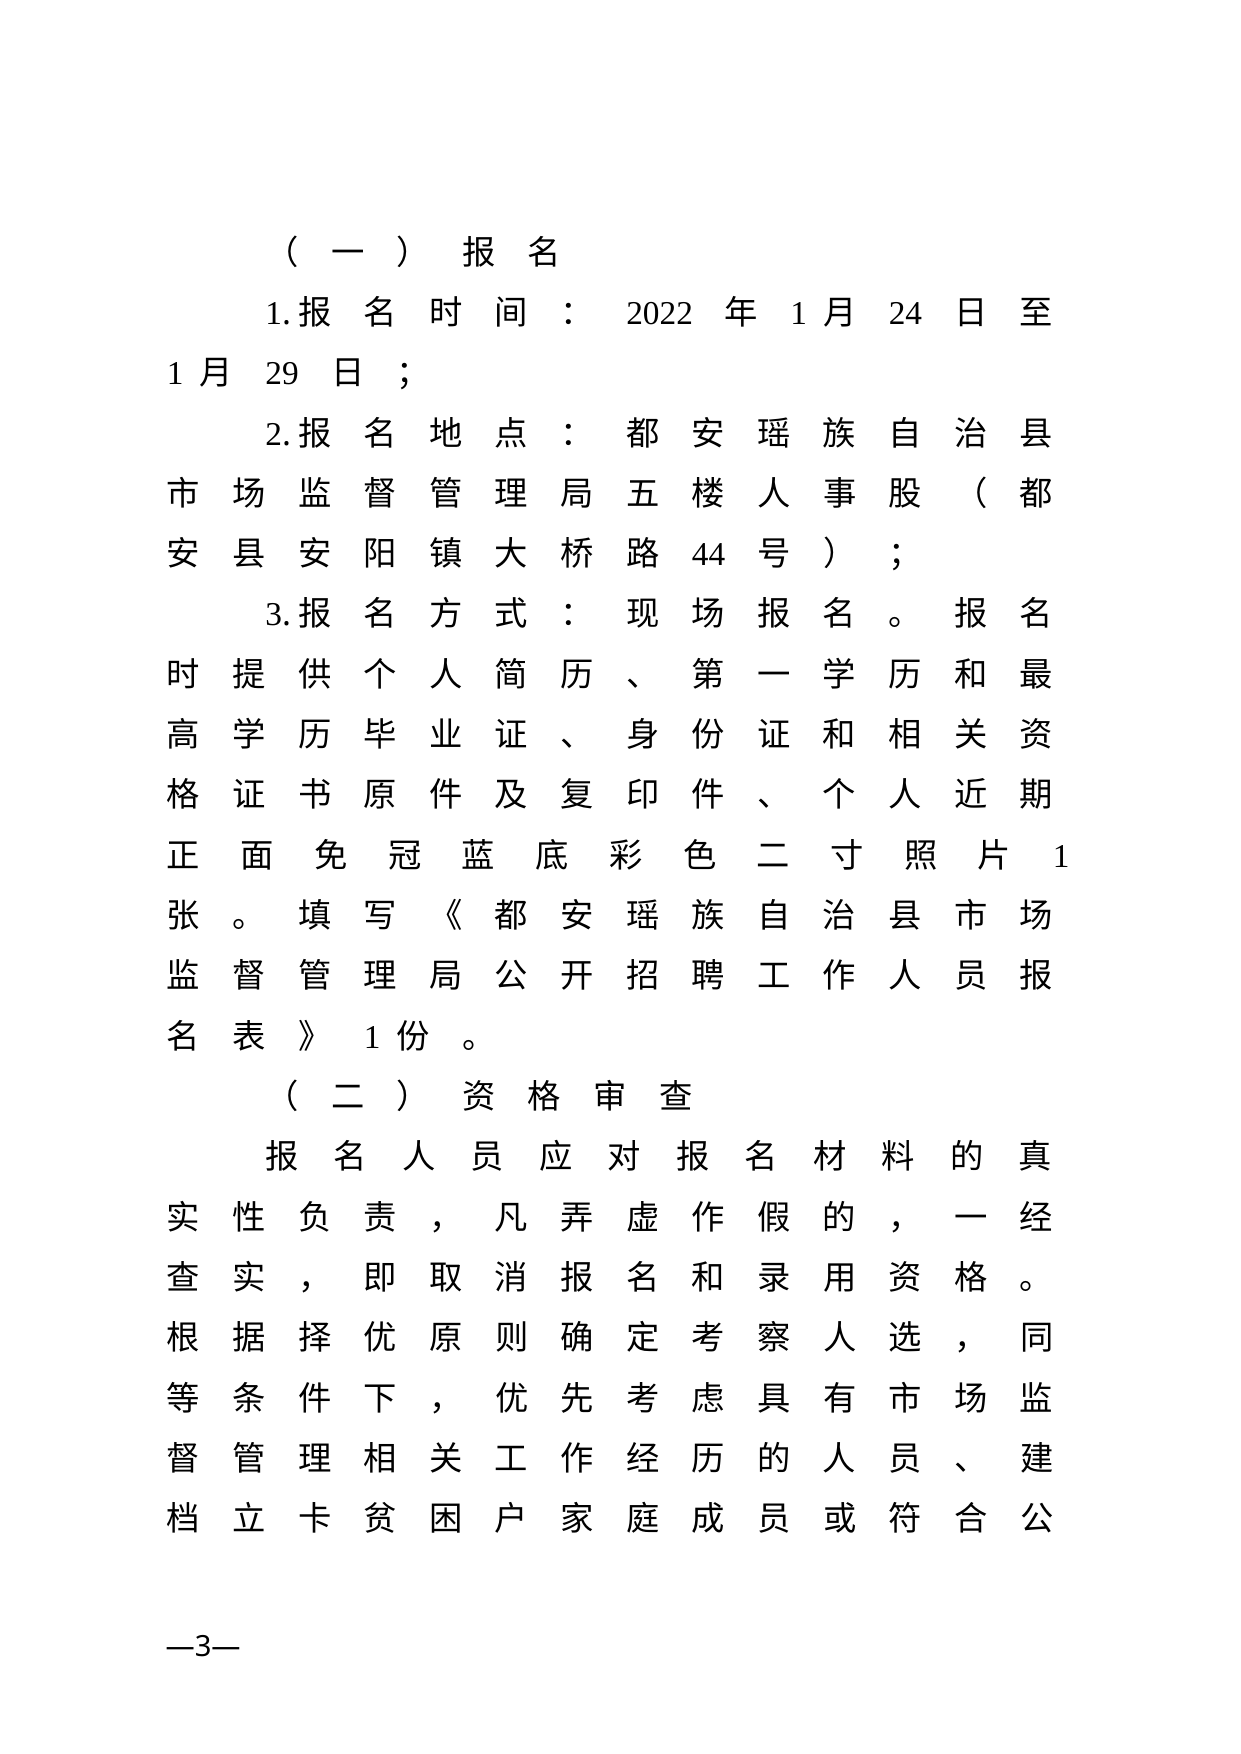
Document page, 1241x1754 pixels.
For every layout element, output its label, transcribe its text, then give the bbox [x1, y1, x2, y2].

text （一）报名 [167, 219, 1085, 280]
text 2.报名地点：都安瑶族自治县市场监督管理局五楼人事股（都安县安阳镇大桥路44号）； [167, 400, 1085, 581]
text 1.报名时间：2022年1月24日至1月29日； [167, 280, 1085, 400]
text （二）资格审查 [167, 1064, 1085, 1124]
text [167, 1124, 1085, 1546]
text 3.报名方式：现场报名。报名时提供个人简历、第一学历和最高学历毕业证、身份证和相关资格证书原件及复印件、个人近期正面免冠蓝底彩色二寸照片1张。填写《都安瑶族自治县市场监督管理局公开招聘工作人员报名表》1份。 [167, 581, 1085, 1064]
